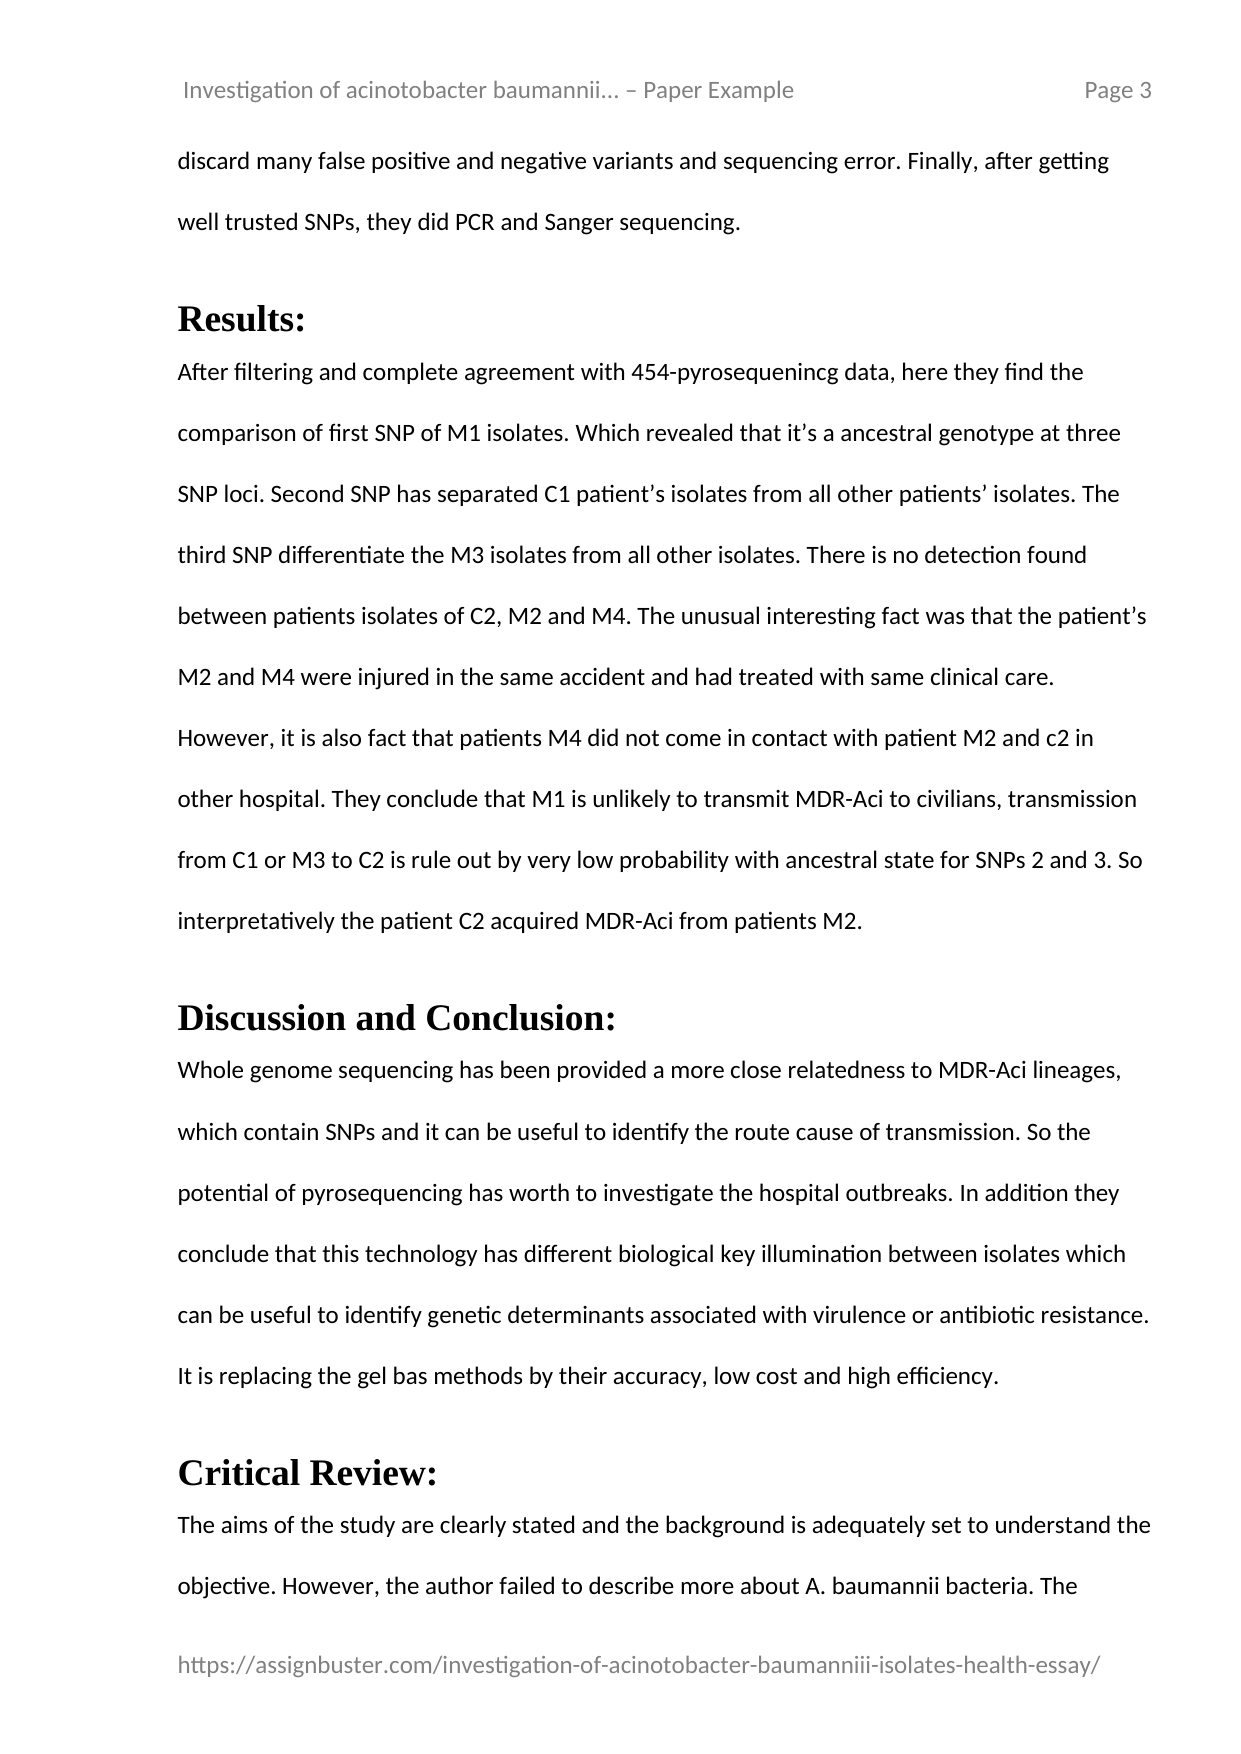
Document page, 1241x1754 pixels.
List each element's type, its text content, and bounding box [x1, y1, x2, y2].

text Whole genome sequencing has been provided a more close relatedness to MDR-Aci lineages, which contain SNPs and it can be useful to identify the route cause of transmission. So the potential of pyrosequencing has worth to investigate the hospital outbreaks. In addition they conclude that this technology has different biological key illumination between isolates which can be useful to identify genetic determinants associated with virulence or antibiotic resistance. It is replacing the gel bas methods by their accuracy, low cost and high efficiency. [177, 1054, 1152, 1390]
text After filtering and complete agreement with 454-pyrosequenincg data, here they find the comparison of first SNP of M1 isolates. Which revealed that it’s a ancestral genotype at three SNP loci. Second SNP has separated C1 patient’s isolates from all other patients’ isolates. The third SNP differentiate the M3 isolates from all other isolates. There is no detection found between patients isolates of C2, M2 and M4. The unusual interesting fact was that the patient’s M2 and M4 were injured in the same accident and had treated with same clinical care. However, it is also fact that patients M4 did not come in contact with patient M2 and c2 in other hospital. They conclude that M1 is unlikely to transmit MDR-Aci to civilians, transmission from C1 or M3 to C2 is rule out by very low probability with ancestral state for SNPs 2 and 3. So interpretatively the patient C2 acquired MDR-Aci from patients M2. [177, 356, 1152, 936]
subtitle Discussion and Conclusion: [177, 996, 1152, 1039]
subtitle Results: [177, 297, 1152, 340]
subtitle Critical Review: [177, 1450, 1152, 1493]
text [177, 1509, 1152, 1601]
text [177, 145, 1152, 237]
